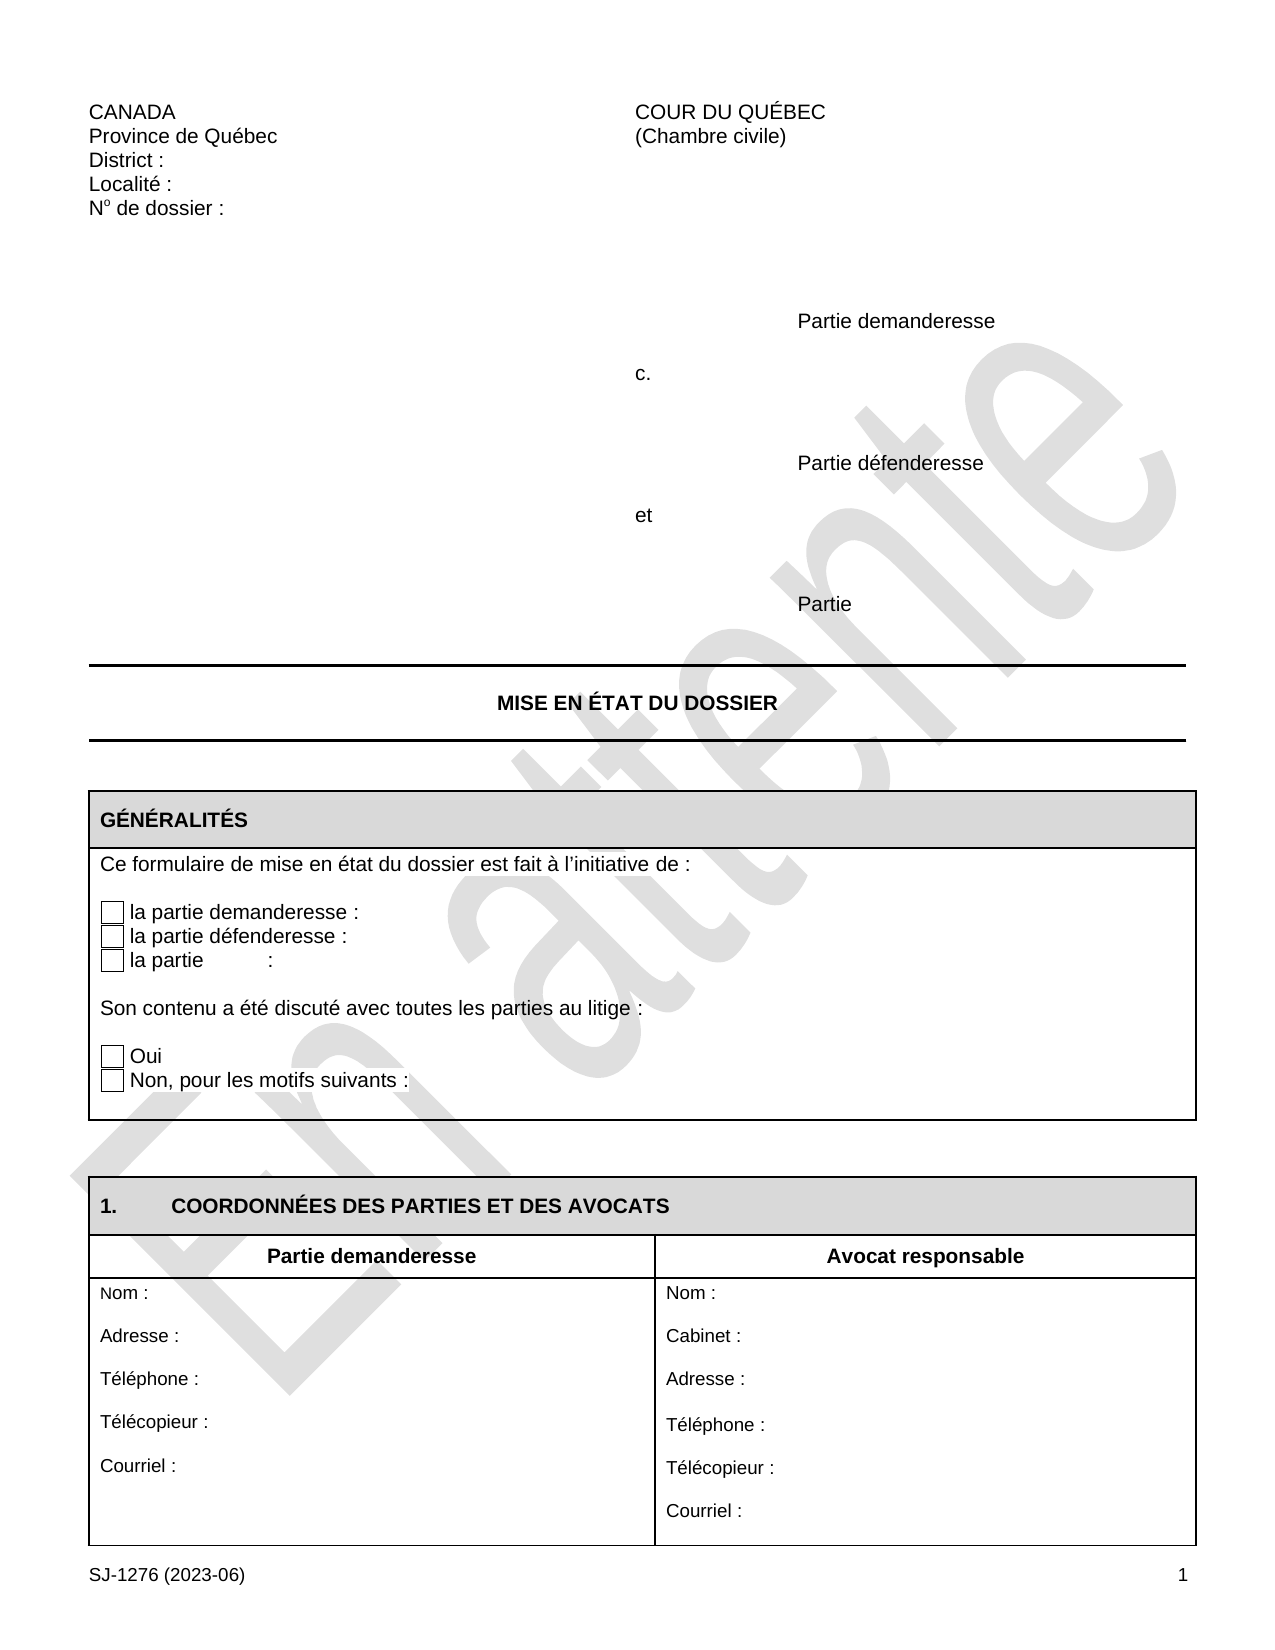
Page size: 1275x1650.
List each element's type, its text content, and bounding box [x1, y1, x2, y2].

text et [89, 503, 1186, 527]
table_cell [656, 1279, 1195, 1544]
table_header 1. [90, 1178, 160, 1234]
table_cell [90, 1279, 654, 1544]
text Province de Québec (Chambre civile) [89, 123, 1186, 147]
text District : [89, 147, 1186, 171]
text No de dossier : [89, 195, 1186, 219]
table_cell Partie demanderesse [90, 1236, 654, 1277]
text Localité : [89, 171, 1186, 195]
text Partie demanderesse [89, 308, 1186, 332]
table_header COORDONNÉES DES PARTIES ET DES AVOCATS [160, 1178, 1195, 1234]
text CANADA COUR DU QUÉBEC [89, 99, 1186, 123]
table_header GÉNÉRALITÉS [90, 792, 1195, 847]
text MISE EN ÉTAT DU DOSSIER [89, 691, 1186, 715]
text c. [89, 361, 1186, 385]
text Partie [89, 592, 1186, 616]
text Partie défenderesse [89, 450, 1186, 474]
table_cell Ce formulaire de mise en état du dossier est fait à l’initiative de : la partie demanderesse : la partie défenderesse : la partie : Son contenu a été discuté avec toutes les parties au litige : Oui Non, pour les motifs suivants : [90, 849, 1195, 1118]
table_cell Avocat responsable [656, 1236, 1195, 1277]
